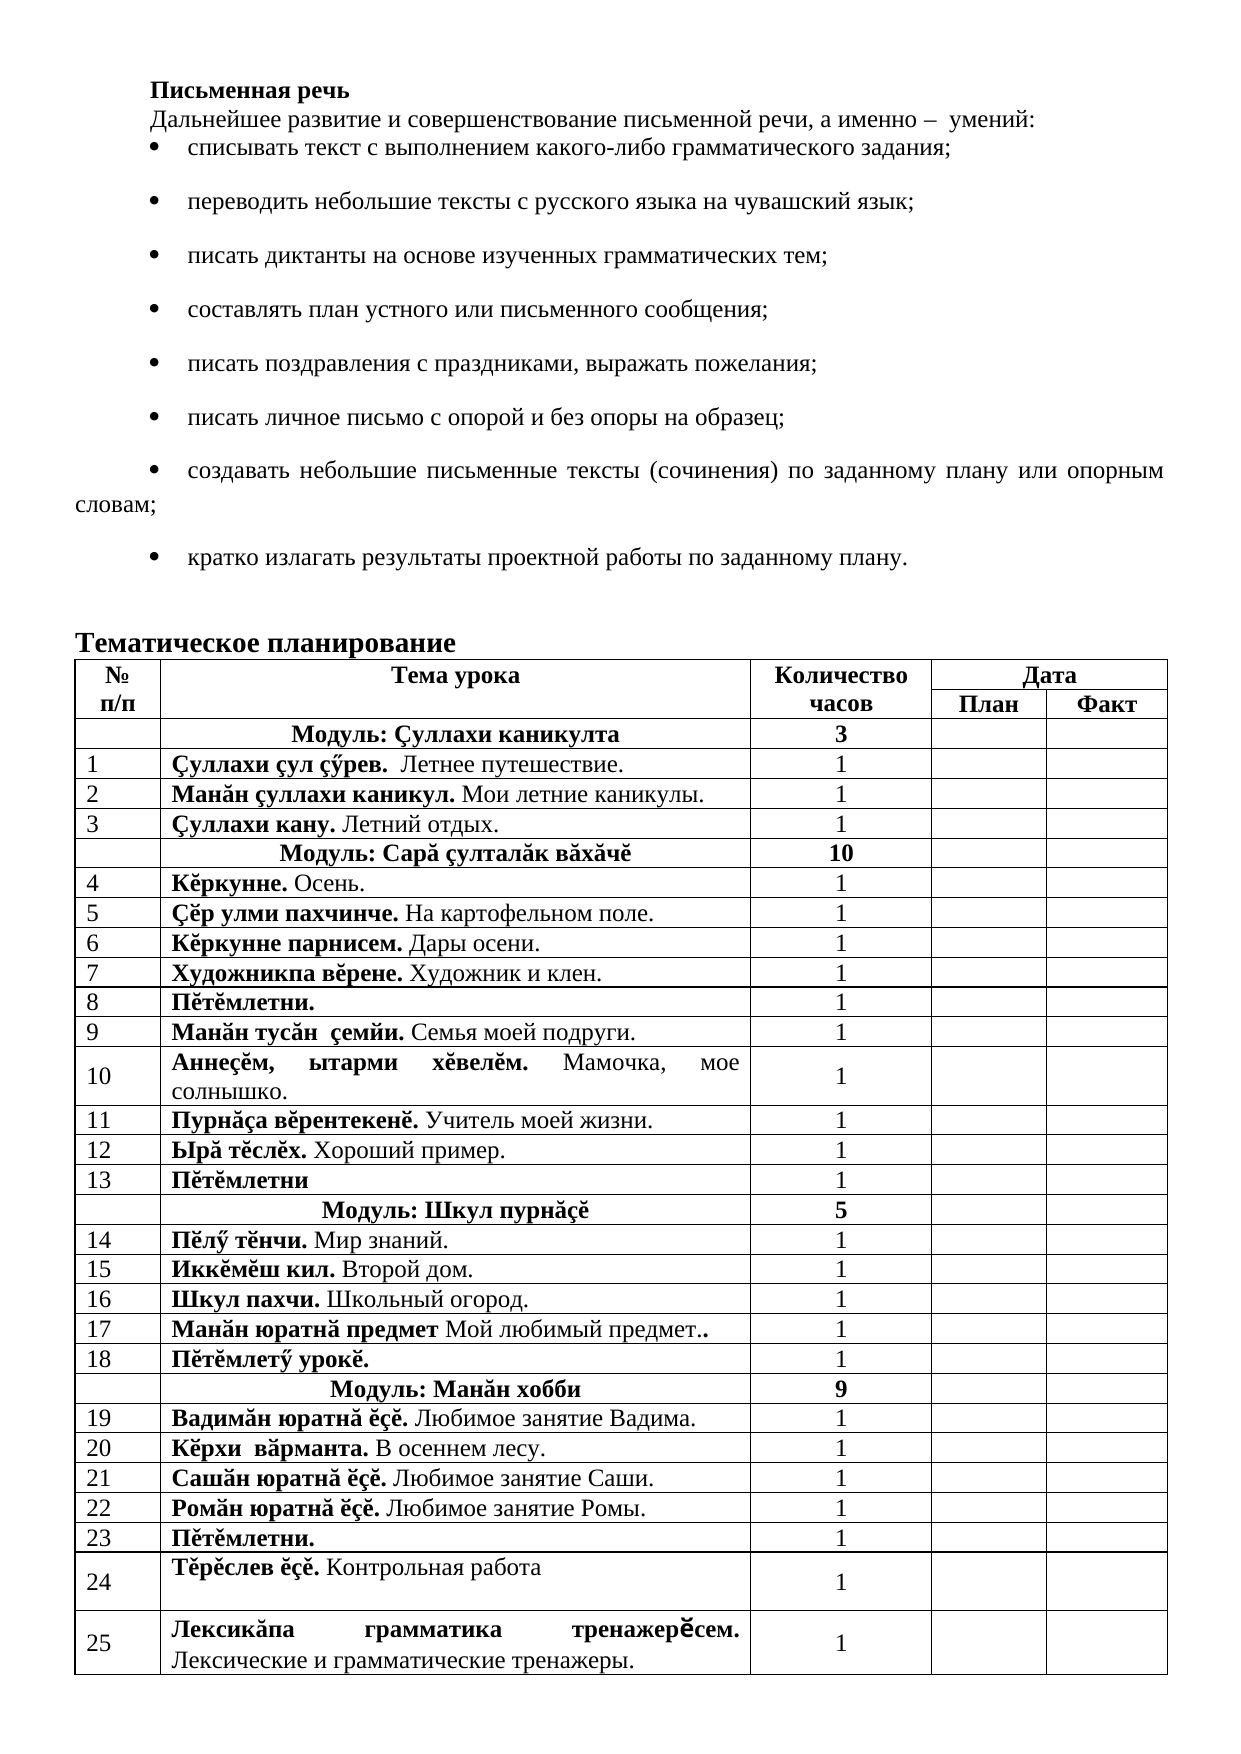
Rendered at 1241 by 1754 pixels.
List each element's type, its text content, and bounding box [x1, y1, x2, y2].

table_cell План [932, 690, 1046, 718]
table_cell 1 [751, 1047, 931, 1104]
list создавать небольшие письменные тексты (сочинения) по заданному плану или опорным словам; [75, 456, 1165, 517]
table_cell 14 [76, 1225, 160, 1253]
table_cell [1047, 1225, 1167, 1253]
table_cell [932, 779, 1046, 808]
table_cell 1 [751, 1017, 931, 1046]
table_cell 15 [76, 1255, 160, 1283]
table_cell [1047, 1433, 1167, 1462]
table_cell Сашӑн юратнă ӗçĕ. Любимое занятие Саши. [161, 1463, 750, 1492]
table_cell Пĕтĕмлетни [161, 1165, 750, 1194]
table_cell Факт [1047, 690, 1167, 718]
table_cell Пурнăçа вĕрентекенӗ. Учитель моей жизни. [161, 1106, 750, 1134]
table_cell [932, 749, 1046, 778]
table_cell [932, 1374, 1046, 1402]
table_cell 4 [76, 868, 160, 897]
table_cell Çуллахи кану. Летний отдых. [161, 809, 750, 837]
table_cell 1 [751, 1255, 931, 1283]
table_cell [1047, 1314, 1167, 1343]
table_cell 21 [76, 1463, 160, 1492]
text Тематическое планирование [75, 625, 1165, 659]
table_cell Иккĕмĕш кил. Второй дом. [161, 1255, 750, 1283]
table_cell 1 [751, 1165, 931, 1194]
table_cell 3 [751, 719, 931, 748]
table_cell Ырă тĕслĕх. Хороший пример. [161, 1135, 750, 1164]
list писать поздравления с праздниками, выражать пожелания; [75, 348, 1165, 377]
table_cell Пĕтĕмлетни. [161, 988, 750, 1016]
table_cell [1047, 1493, 1167, 1522]
table_cell [932, 988, 1046, 1016]
table_cell [1047, 1047, 1167, 1104]
table_cell [932, 1225, 1046, 1253]
table_cell Кĕркунне. Осень. [161, 868, 750, 897]
table_cell [932, 719, 1046, 748]
table_cell Манăн çуллахи каникул. Мои летние каникулы. [161, 779, 750, 808]
table_cell [932, 1523, 1046, 1551]
table_cell [1047, 1284, 1167, 1313]
table_cell [1047, 1553, 1167, 1610]
table_cell [932, 1165, 1046, 1194]
table_cell [932, 1195, 1046, 1224]
table_cell [932, 1404, 1046, 1432]
table_cell [1047, 1017, 1167, 1046]
table_cell Модуль: Сарă çулталăк вăхăчĕ [161, 839, 750, 867]
table_cell Пĕтĕмлетӳ урокӗ. [161, 1344, 750, 1373]
table_cell 25 [76, 1611, 160, 1674]
table_cell [1047, 1344, 1167, 1373]
table_cell [1047, 868, 1167, 897]
table_cell 1 [751, 868, 931, 897]
table_cell Çӗр улми пахчинче. На картофельном поле. [161, 898, 750, 927]
table_cell [932, 839, 1046, 867]
table_cell 1 [751, 1284, 931, 1313]
table_cell 5 [76, 898, 160, 927]
table_cell 12 [76, 1135, 160, 1164]
table_cell 5 [751, 1195, 931, 1224]
table_cell 20 [76, 1433, 160, 1462]
table_cell Кĕркунне парнисем. Дары осени. [161, 928, 750, 957]
list переводить небольшие тексты с русского языка на чувашский язык; [75, 186, 1165, 215]
table_cell 1 [751, 1135, 931, 1164]
table_cell [1047, 1255, 1167, 1283]
table_cell Манӑн юратнӑ предмет Мой любимый предмет.. [161, 1314, 750, 1343]
table_cell [1047, 1463, 1167, 1492]
table_cell 24 [76, 1553, 160, 1610]
table_cell Модуль: Çуллахи каникулта [161, 719, 750, 748]
table_cell [1047, 988, 1167, 1016]
table_cell 1 [751, 749, 931, 778]
table_cell 17 [76, 1314, 160, 1343]
list писать диктанты на основе изученных грамматических тем; [75, 240, 1165, 269]
table_cell Пӗлӳ тӗнчи. Мир знаний. [161, 1225, 750, 1253]
table_cell [932, 958, 1046, 986]
table_cell [932, 1433, 1046, 1462]
table_cell 22 [76, 1493, 160, 1522]
table_header Дата [932, 660, 1167, 688]
table_cell 1 [751, 1106, 931, 1134]
table_header Тема урока [161, 660, 750, 718]
table_cell [932, 898, 1046, 927]
table_cell 9 [76, 1017, 160, 1046]
table_cell [1047, 898, 1167, 927]
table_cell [161, 1611, 750, 1674]
table_cell 1 [751, 1344, 931, 1373]
table_cell 10 [751, 839, 931, 867]
table_cell [1047, 779, 1167, 808]
table_cell [76, 839, 160, 867]
table_cell [932, 868, 1046, 897]
table_cell 1 [751, 1553, 931, 1610]
table_cell [1047, 1195, 1167, 1224]
list кратко излагать результаты проектной работы по заданному плану. [75, 542, 1165, 571]
table_cell [932, 1344, 1046, 1373]
table_cell Кӗрхи вӑрманта. В осеннем лесу. [161, 1433, 750, 1462]
table_cell 1 [751, 809, 931, 837]
table_cell 7 [76, 958, 160, 986]
table_cell Ромӑн юратнă ӗçĕ. Любимое занятие Ромы. [161, 1493, 750, 1522]
table_cell [1047, 1165, 1167, 1194]
table_cell Манӑн тусăн çемйи. Семья моей подруги. [161, 1017, 750, 1046]
table_cell 16 [76, 1284, 160, 1313]
table_cell 11 [76, 1106, 160, 1134]
table_cell [1047, 1135, 1167, 1164]
table_cell [1047, 809, 1167, 837]
table_cell 1 [751, 1314, 931, 1343]
table_cell Тěрěслев ĕçě. Контрольная работа [161, 1553, 750, 1610]
table_cell 3 [76, 809, 160, 837]
list списывать текст с выполнением какого-либо грамматического задания; [75, 132, 1165, 161]
table_cell [932, 1284, 1046, 1313]
table_cell 2 [76, 779, 160, 808]
table_cell 1 [751, 958, 931, 986]
table_cell Модуль: Шкул пурнăçĕ [161, 1195, 750, 1224]
list писать личное письмо с опорой и без опоры на образец; [75, 402, 1165, 431]
table_cell 6 [76, 928, 160, 957]
table_cell 23 [76, 1523, 160, 1551]
table_cell [932, 1493, 1046, 1522]
table_cell [932, 1611, 1046, 1674]
table_header Количество часов [751, 660, 931, 718]
table_cell 18 [76, 1344, 160, 1373]
table_cell Аннеçĕм, ытарми хĕвелĕм. Мамочка, мое солнышко. [161, 1047, 750, 1104]
table_cell [1047, 1106, 1167, 1134]
table_header № п/п [76, 660, 160, 718]
table_cell 1 [76, 749, 160, 778]
table_cell 1 [751, 898, 931, 927]
table_cell 9 [751, 1374, 931, 1402]
table_cell [932, 1047, 1046, 1104]
table_cell 1 [751, 1225, 931, 1253]
table_cell Çуллахи çул çӳрев. Летнее путешествие. [161, 749, 750, 778]
table_cell Модуль: Манăн хобби [161, 1374, 750, 1402]
table_cell [932, 1135, 1046, 1164]
table_cell 10 [76, 1047, 160, 1104]
table_cell [932, 928, 1046, 957]
table_cell 1 [751, 1493, 931, 1522]
table_cell [1047, 1611, 1167, 1674]
table_cell [932, 1255, 1046, 1283]
table_cell [1047, 1523, 1167, 1551]
table_cell [932, 1017, 1046, 1046]
table_cell [932, 1553, 1046, 1610]
table_cell Шкул пахчи. Школьный огород. [161, 1284, 750, 1313]
text Дальнейшее развитие и совершенствование письменной речи, а именно – умений: [75, 104, 1165, 132]
table_cell Пěтěмлетни. [161, 1523, 750, 1551]
table_cell [76, 1374, 160, 1402]
table_cell [1047, 749, 1167, 778]
table_cell 13 [76, 1165, 160, 1194]
table_cell [932, 809, 1046, 837]
table_cell 1 [751, 1523, 931, 1551]
table_cell 19 [76, 1404, 160, 1432]
text Письменная речь [75, 75, 1165, 104]
table_cell [76, 1195, 160, 1224]
table_cell [76, 719, 160, 748]
table_cell 1 [751, 928, 931, 957]
table_cell Художникпа вĕрене. Художник и клен. [161, 958, 750, 986]
table_cell [1047, 839, 1167, 867]
table_cell 1 [751, 1463, 931, 1492]
table_cell Вадимăн юратнă ĕçĕ. Любимое занятие Вадима. [161, 1404, 750, 1432]
table_cell [932, 1463, 1046, 1492]
list составлять план устного или письменного сообщения; [75, 294, 1165, 323]
table_cell 1 [751, 1433, 931, 1462]
table_cell [1047, 1404, 1167, 1432]
table_cell [1047, 1374, 1167, 1402]
table_cell 8 [76, 988, 160, 1016]
table_cell 1 [751, 1611, 931, 1674]
table_cell 1 [751, 779, 931, 808]
table_cell [1047, 958, 1167, 986]
table_cell [932, 1106, 1046, 1134]
table_cell 1 [751, 1404, 931, 1432]
table_cell [932, 1314, 1046, 1343]
table_cell 1 [751, 988, 931, 1016]
table_cell [1047, 928, 1167, 957]
table_cell [1047, 719, 1167, 748]
